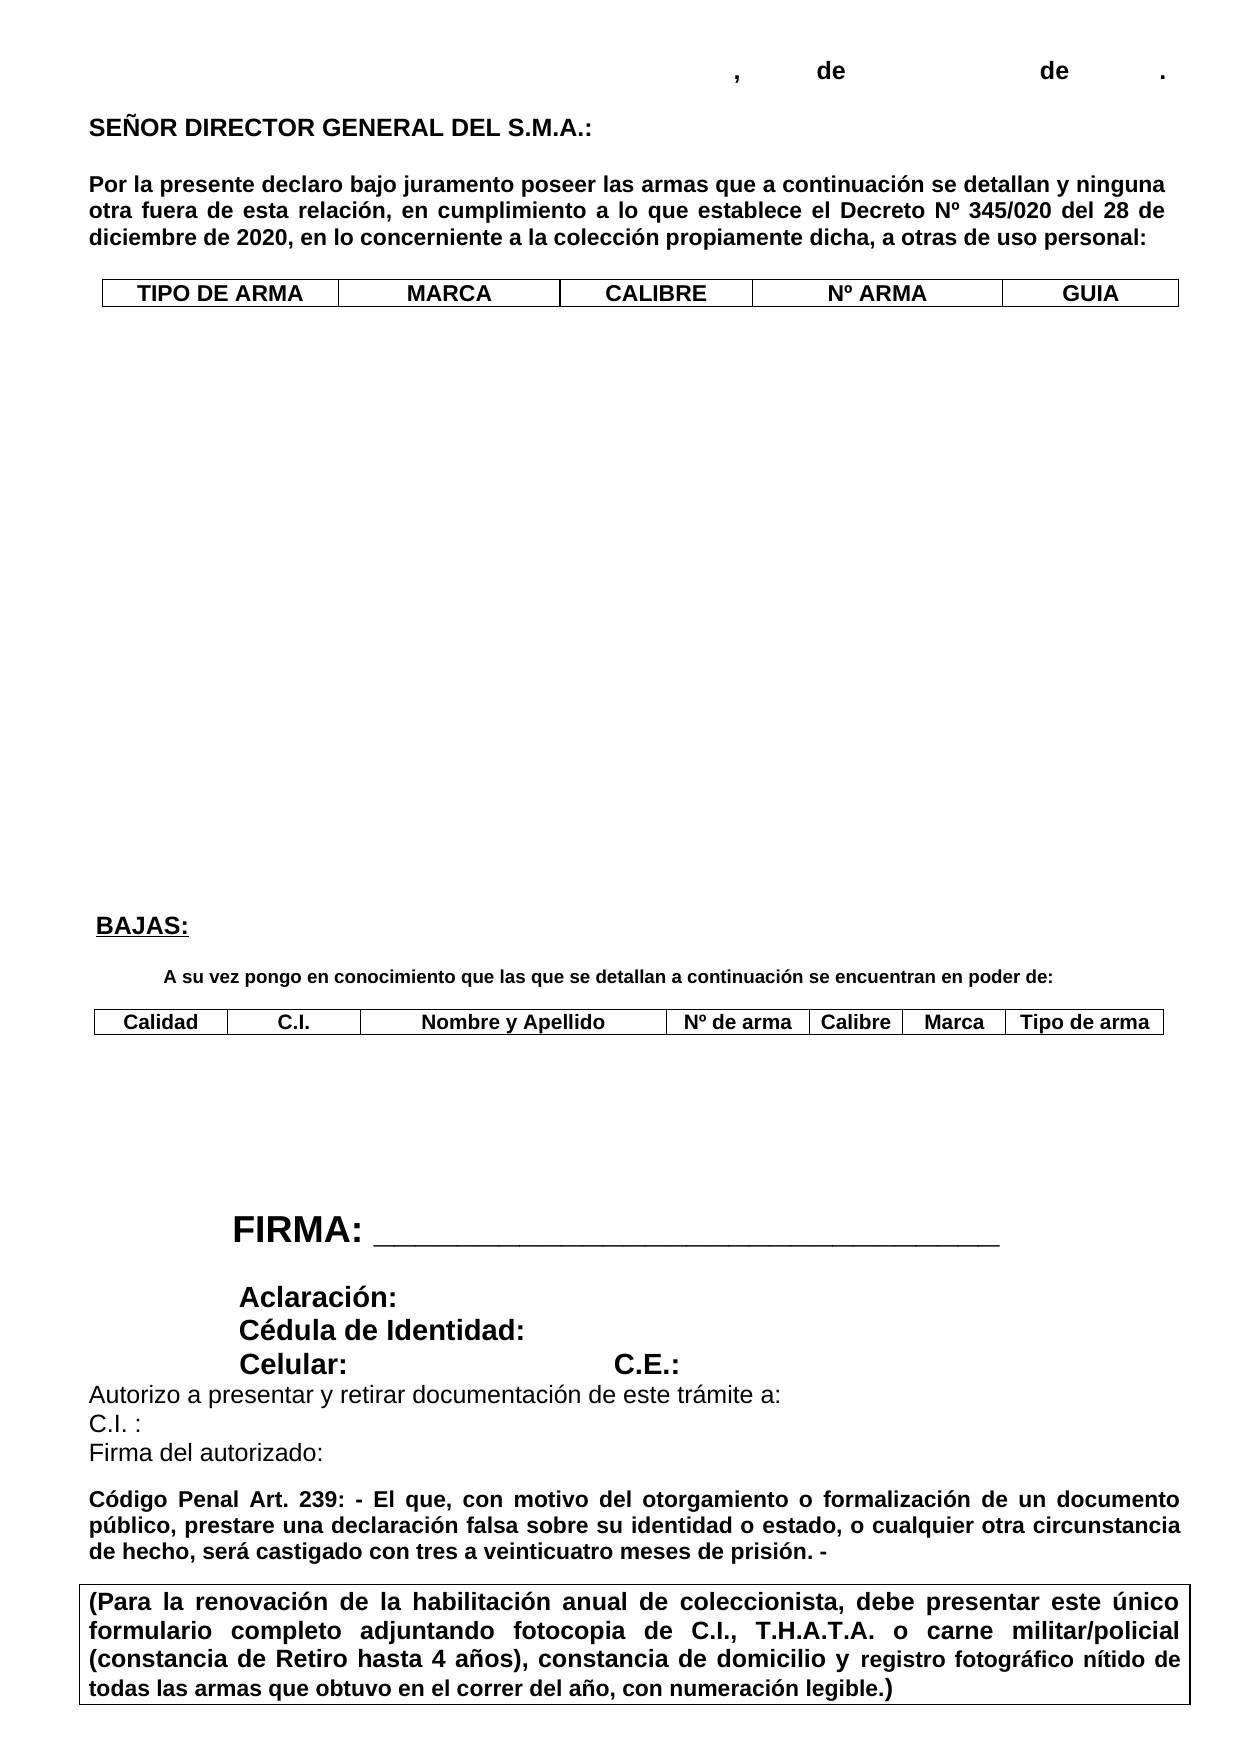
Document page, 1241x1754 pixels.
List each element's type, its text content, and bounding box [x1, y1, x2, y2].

text Firma del autorizado: [89, 1438, 1181, 1466]
table_header Marca [903, 1010, 1005, 1034]
table_header GUIA [1003, 280, 1178, 306]
table_header Nombre y Apellido [361, 1010, 666, 1034]
text C.I. : [89, 1409, 1181, 1438]
text FIRMA: ______________________________ [149, 1208, 1181, 1251]
text Autorizo a presentar y retirar documentación de este trámite a: [89, 1380, 1181, 1409]
text (Para la renovación de la habilitación anual de coleccionista, debe presentar este único formulario completo adjuntando fotocopia de C.I., T.H.A.T.A. o carne militar/policial (constancia de Retiro hasta 4 años), constancia de domicilio y registro fotográfico nítido de todas las armas que obtuvo en el correr del año, con numeración legible.) [80, 1585, 1189, 1704]
table_header CALIBRE [561, 280, 752, 306]
text A su vez pongo en conocimiento que las que se detallan a continuación se encuentran en poder de: [89, 966, 1166, 988]
text Por la presente declaro bajo juramento poseer las armas que a continuación se detallan y ninguna otra fuera de esta relación, en cumplimiento a lo que establece el Decreto Nº 345/020 del 28 de diciembre de 2020, en lo concerniente a la colección propiamente dicha, a otras de uso personal: [89, 171, 1166, 250]
text , de de . [89, 56, 1166, 85]
text Celular: C.E.: [89, 1347, 1181, 1380]
text Cédula de Identidad: [149, 1313, 1181, 1347]
table_header Tipo de arma [1006, 1010, 1163, 1034]
text Aclaración: [224, 1279, 1181, 1313]
table_header Nº de arma [667, 1010, 809, 1034]
table_header Nº ARMA [753, 280, 1002, 306]
text SEÑOR DIRECTOR GENERAL DEL S.M.A.: [89, 113, 1166, 142]
table_header MARCA [339, 280, 559, 306]
table_header C.I. [228, 1010, 360, 1034]
text BAJAS: [89, 911, 1166, 940]
table_header Calibre [810, 1010, 902, 1034]
table_header Calidad [95, 1010, 227, 1034]
table_header TIPO DE ARMA [103, 280, 338, 306]
text Código Penal Art. 239: - El que, con motivo del otorgamiento o formalización de un documento público, prestare una declaración falsa sobre su identidad o estado, o cualquier otra circunstancia de hecho, será castigado con tres a veinticuatro meses de prisión. - [89, 1486, 1181, 1565]
